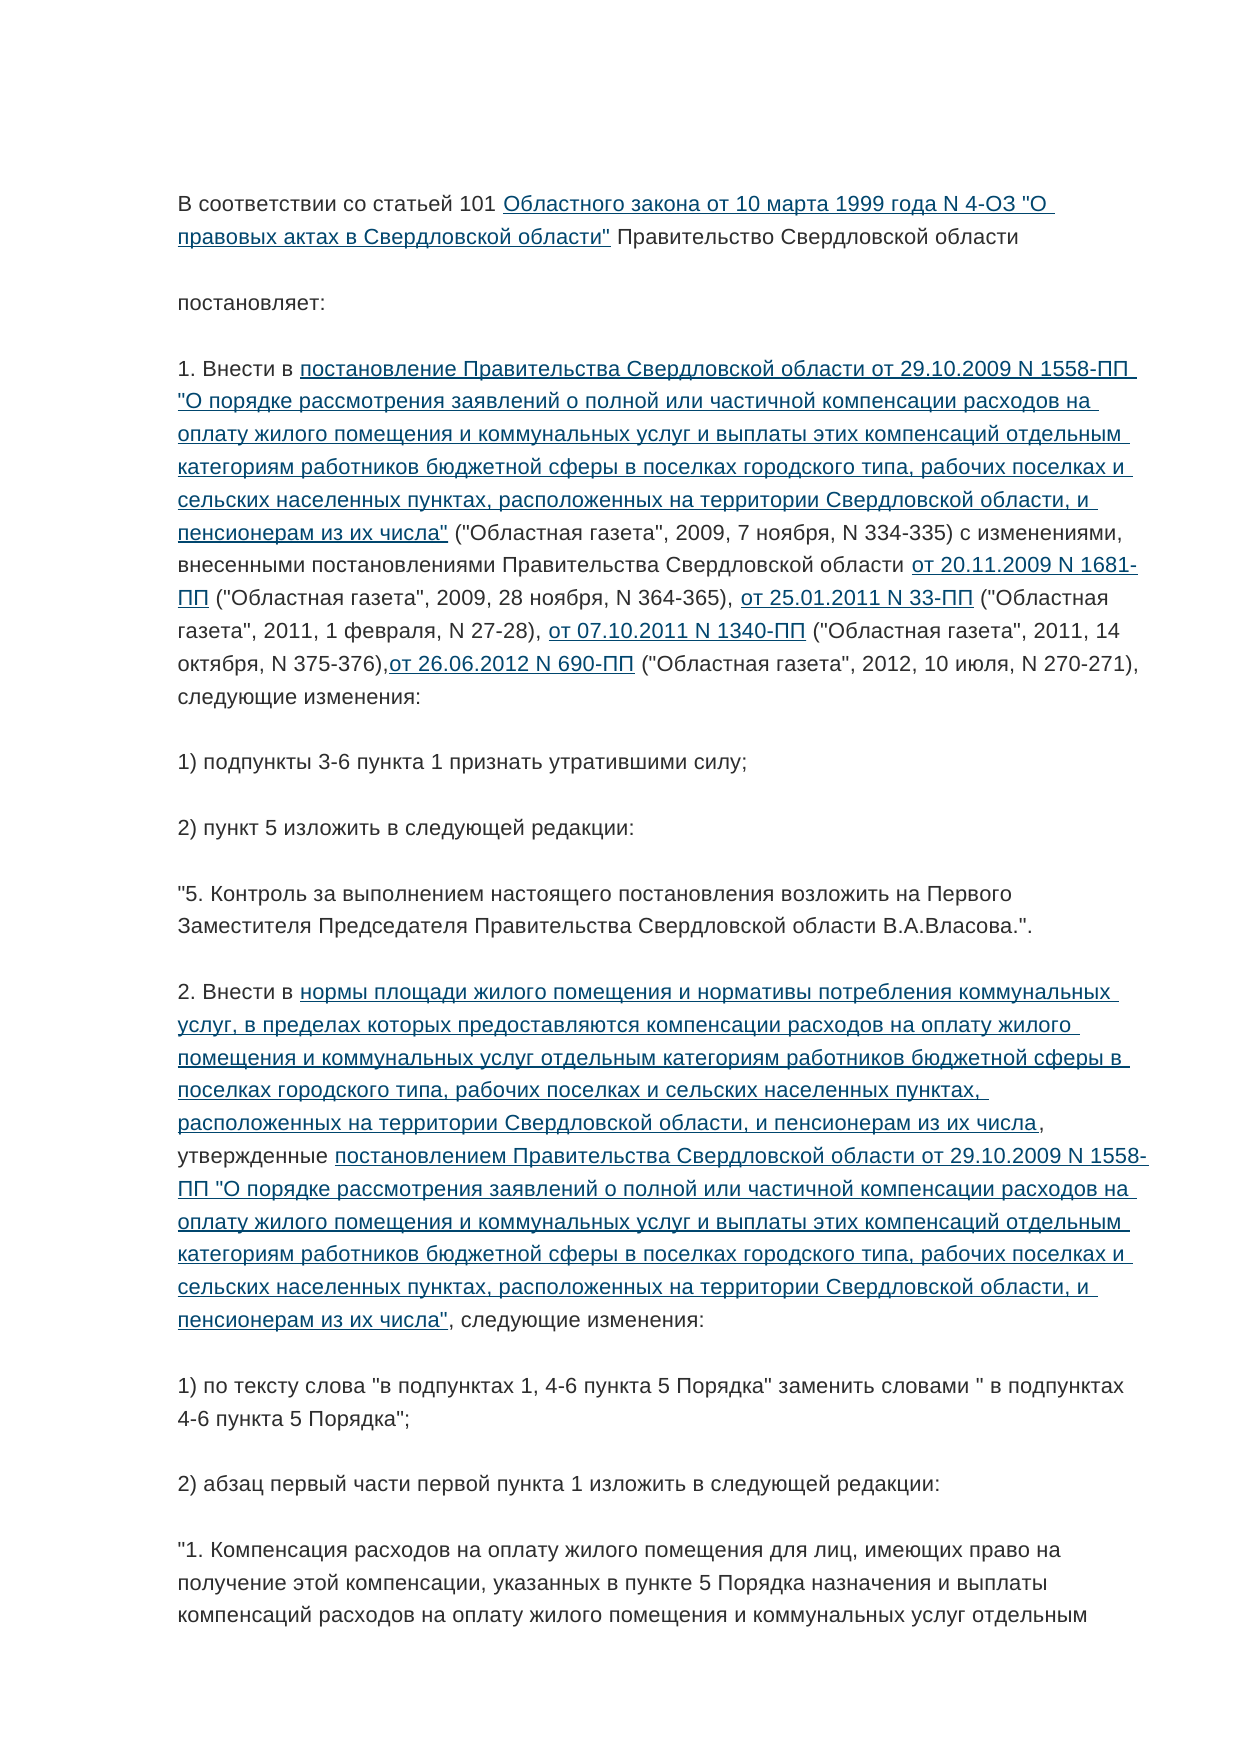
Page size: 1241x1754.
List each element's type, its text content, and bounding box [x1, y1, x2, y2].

text 2. Внести в нормы площади жилого помещения и нормативы потребления коммунальных услуг, в пределах которых предоставляются компенсации расходов на оплату жилого помещения и коммунальных услуг отдельным категориям работников бюджетной сферы в поселках городского типа, рабочих поселках и сельских населенных пунктах, расположенных на территории Свердловской области, и пенсионерам из их числа, утвержденные постановлением Правительства Свердловской области от 29.10.2009 N 1558-ПП "О порядке рассмотрения заявлений о полной или частичной компенсации расходов на оплату жилого помещения и коммунальных услуг и выплаты этих компенсаций отдельным категориям работников бюджетной сферы в поселках городского типа, рабочих поселках и сельских населенных пунктах, расположенных на территории Свердловской области, и пенсионерам из их числа", следующие изменения: 1) по тексту слова "в подпунктах 1, 4-6 пункта 5 Порядка" заменить словами " в подпунктах 4-6 пункта 5 Порядка"; [177, 971, 1152, 1463]
text В соответствии со статьей 101 Областного закона от 10 марта 1999 года N 4-ОЗ "О правовых актах в Свердловской области" Правительство Свердловской области постановляет: [177, 118, 1152, 348]
text 1. Внести в постановление Правительства Свердловской области от 29.10.2009 N 1558-ПП "О порядке рассмотрения заявлений о полной или частичной компенсации расходов на оплату жилого помещения и коммунальных услуг и выплаты этих компенсаций отдельным категориям работников бюджетной сферы в поселках городского типа, рабочих поселках и сельских населенных пунктах, расположенных на территории Свердловской области, и пенсионерам из их числа" ("Областная газета", 2009, 7 ноября, N 334-335) с изменениями, внесенными постановлениями Правительства Свердловской области от 20.11.2009 N 1681-ПП ("Областная газета", 2009, 28 ноября, N 364-365), от 25.01.2011 N 33-ПП ("Областная газета", 2011, 1 февраля, N 27-28), от 07.10.2011 N 1340-ПП ("Областная газета", 2011, 14 октября, N 375-376),от 26.06.2012 N 690-ПП ("Областная газета", 2012, 10 июля, N 270-271), следующие изменения: 1) подпункты 3-6 пункта 1 признать утратившими силу; 2) пункт 5 изложить в следующей редакции: "5. Контроль за выполнением настоящего постановления возложить на Первого Заместителя Председателя Правительства Свердловской области В.А.Власова.". [177, 348, 1152, 971]
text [177, 1463, 1152, 1627]
